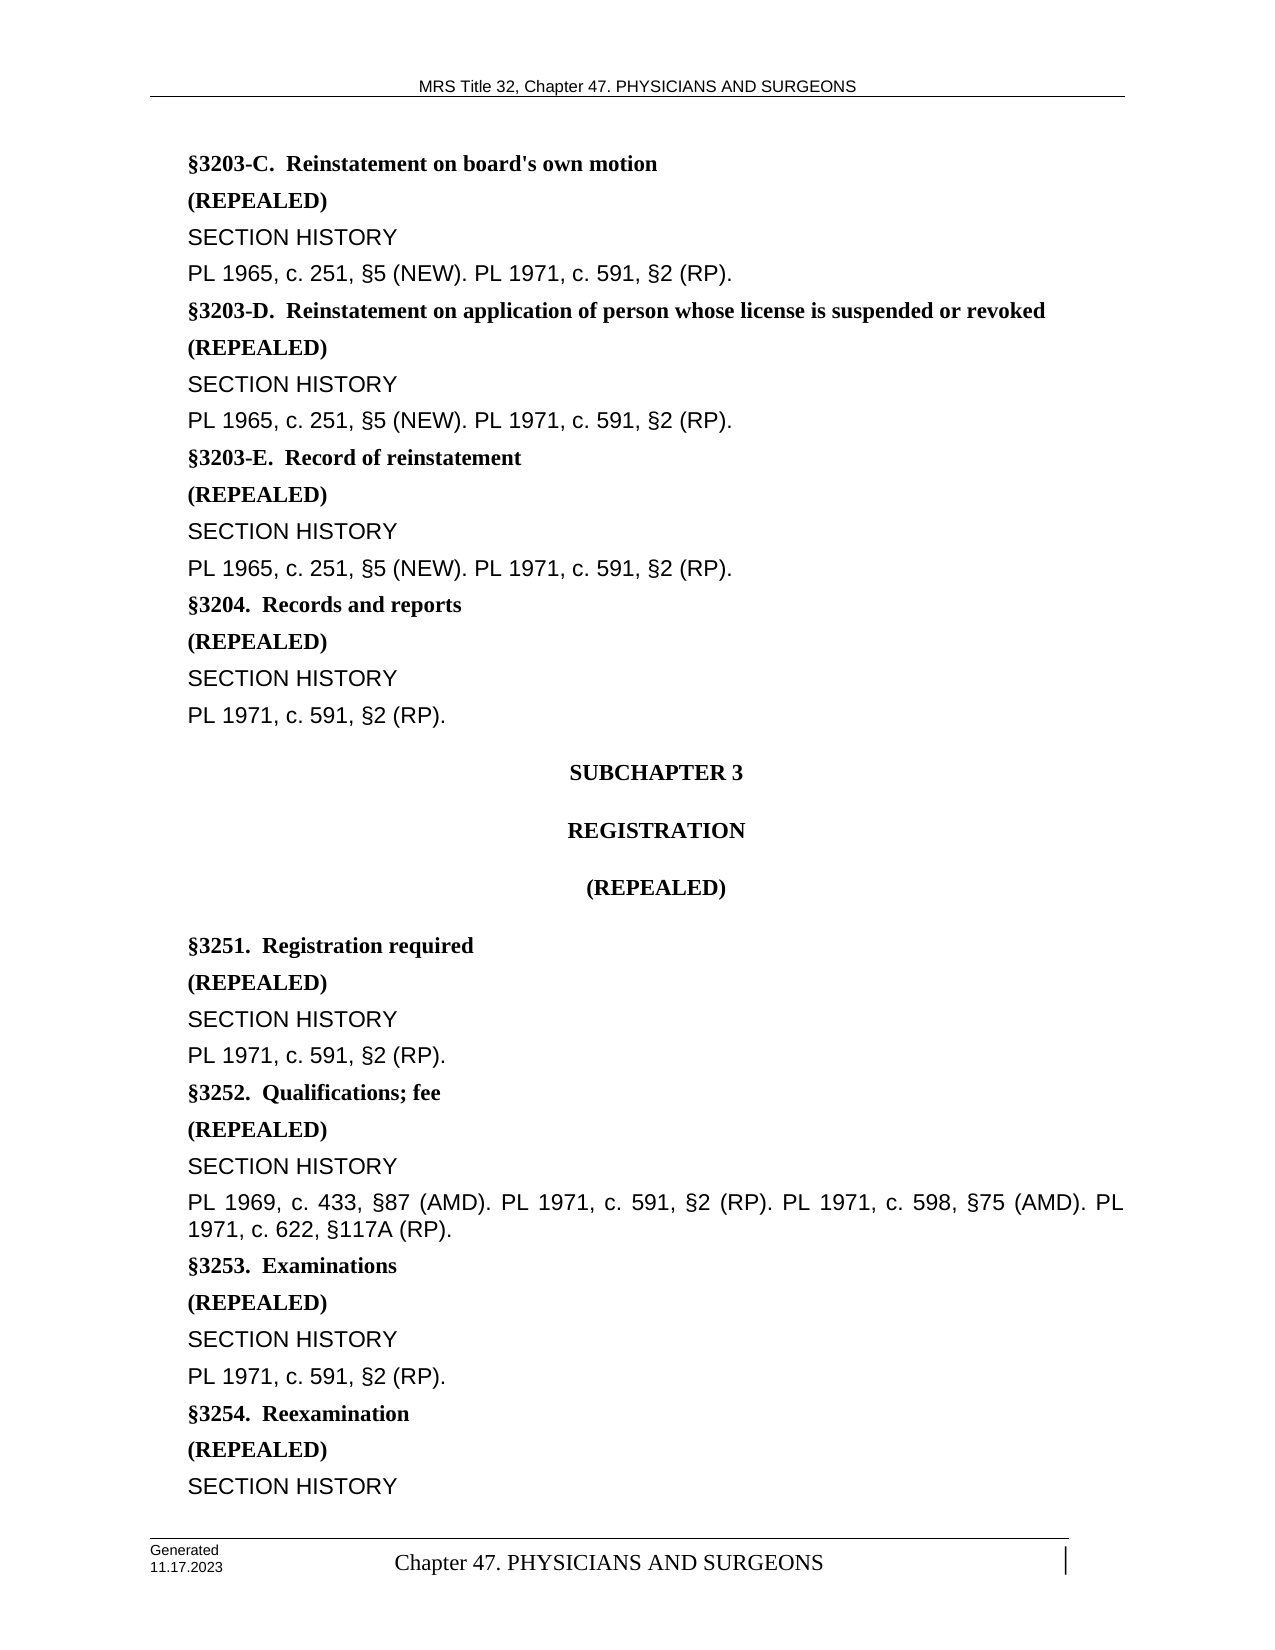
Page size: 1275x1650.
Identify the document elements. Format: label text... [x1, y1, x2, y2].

text §3203-D. Reinstatement on application of person whose license is suspended or revoked [187, 297, 1125, 323]
text SECTION HISTORY [187, 223, 1125, 250]
text (REPEALED) [187, 969, 1125, 995]
text §3204. Records and reports [187, 591, 1125, 618]
text SECTION HISTORY [187, 1153, 1125, 1179]
text (REPEALED) [187, 1116, 1125, 1142]
text §3203-C. Reinstatement on board's own motion [187, 150, 1125, 176]
text PL 1965, c. 251, §5 (NEW). PL 1971, c. 591, §2 (RP). [187, 554, 1125, 581]
text PL 1971, c. 591, §2 (RP). [187, 1042, 1125, 1069]
text §3251. Registration required [187, 932, 1125, 958]
text SECTION HISTORY [187, 371, 1125, 397]
text SUBCHAPTER 3 [187, 759, 1125, 786]
text REGISTRATION [187, 817, 1125, 843]
text (REPEALED) [187, 628, 1125, 654]
text PL 1971, c. 591, §2 (RP). [187, 702, 1125, 728]
text SECTION HISTORY [187, 665, 1125, 691]
text PL 1965, c. 251, §5 (NEW). PL 1971, c. 591, §2 (RP). [187, 407, 1125, 434]
text §3252. Qualifications; fee [187, 1079, 1125, 1105]
text SECTION HISTORY [187, 1473, 1125, 1499]
text SECTION HISTORY [187, 1326, 1125, 1352]
text §3203-E. Record of reinstatement [187, 444, 1125, 471]
text (REPEALED) [187, 874, 1125, 901]
text (REPEALED) [187, 481, 1125, 507]
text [187, 260, 1125, 287]
text PL 1971, c. 591, §2 (RP). [187, 1363, 1125, 1389]
text (REPEALED) [187, 187, 1125, 213]
text (REPEALED) [187, 334, 1125, 360]
text §3253. Examinations [187, 1252, 1125, 1279]
text SECTION HISTORY [187, 518, 1125, 544]
text PL 1969, c. 433, §87 (AMD). PL 1971, c. 591, §2 (RP). PL 1971, c. 598, §75 (AMD). PL 1971, c. 622, §117A (RP). [187, 1189, 1125, 1242]
text (REPEALED) [187, 1436, 1125, 1463]
text (REPEALED) [187, 1289, 1125, 1316]
text SECTION HISTORY [187, 1006, 1125, 1032]
text §3254. Reexamination [187, 1399, 1125, 1426]
